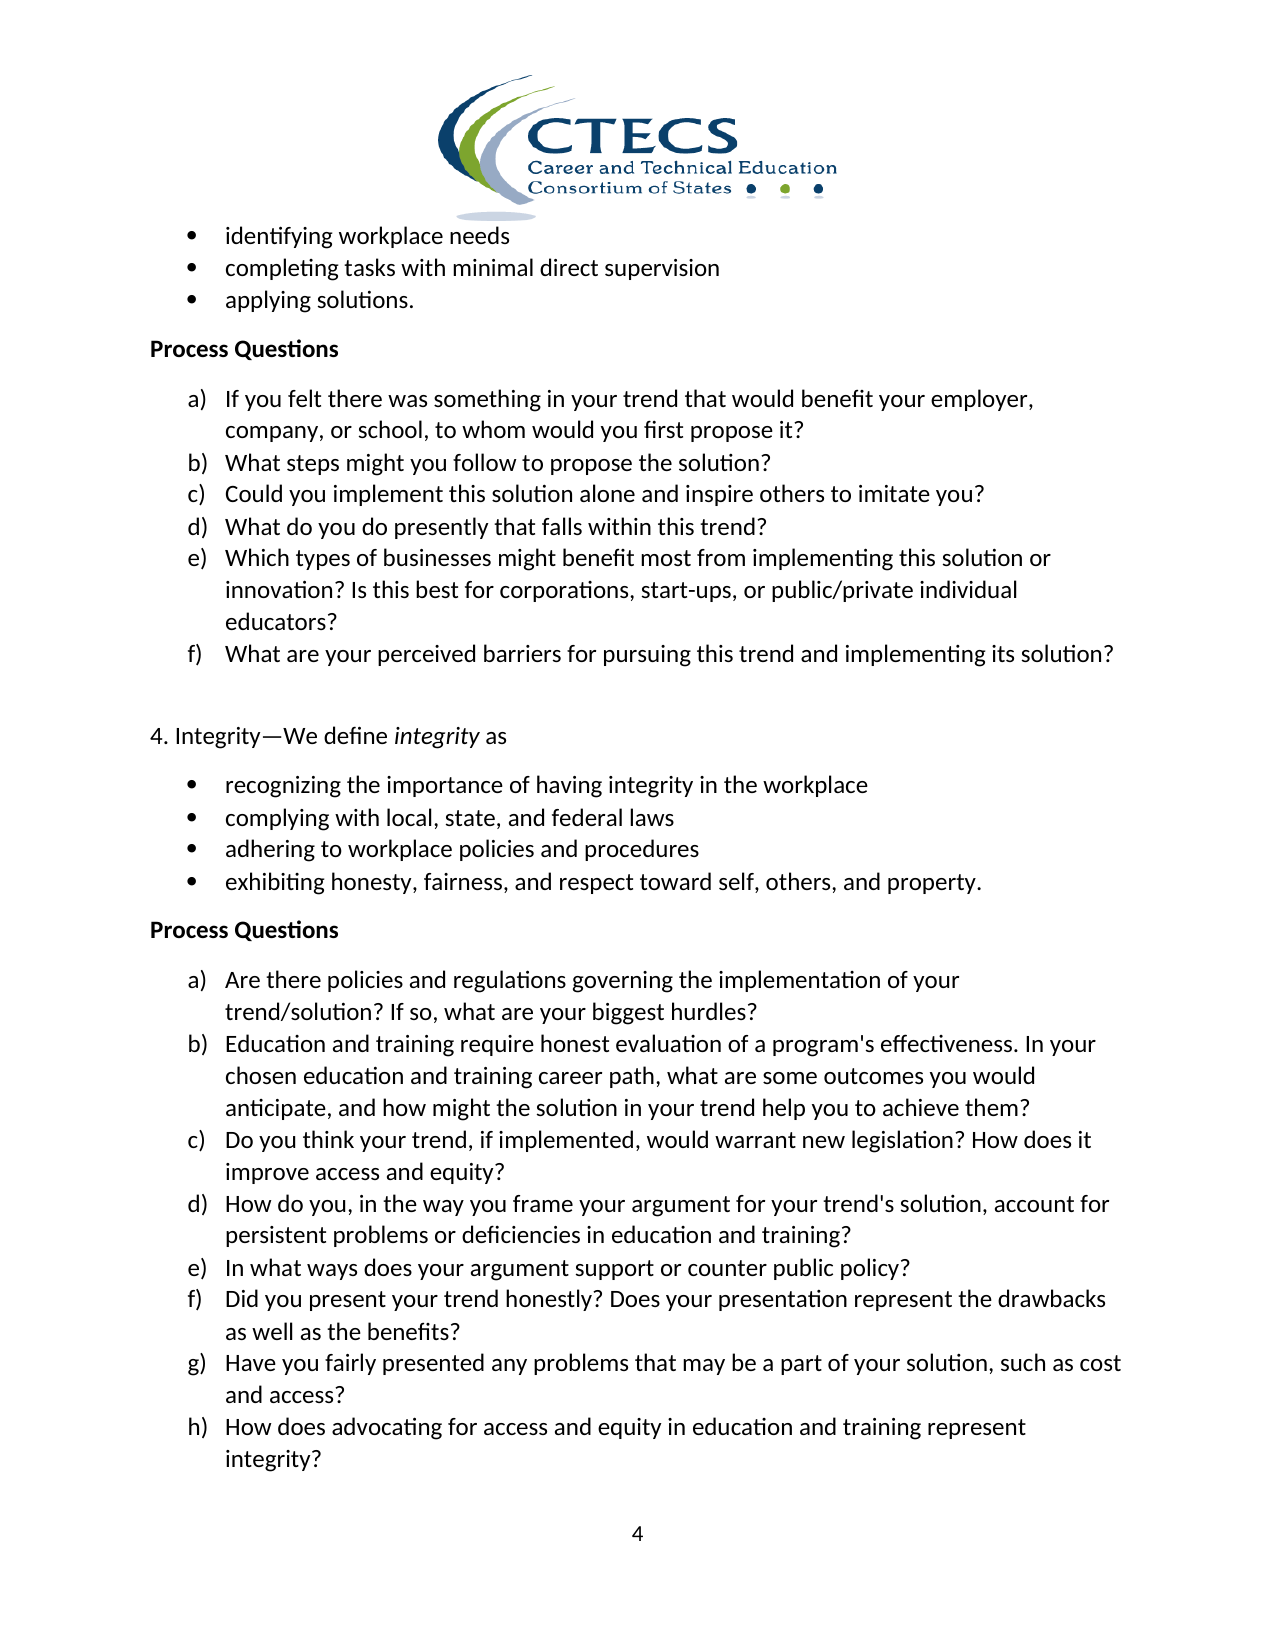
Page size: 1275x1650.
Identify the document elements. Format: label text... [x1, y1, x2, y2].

picture [438, 75, 837, 221]
list In what ways does your argument support or counter public policy? [187, 1252, 1125, 1282]
list completing tasks with minimal direct supervision [187, 252, 1125, 283]
list How does advocating for access and equity in education and training represent integrity? [187, 1412, 1125, 1474]
list Are there policies and regulations governing the implementation of your trend/solution? If so, what are your biggest hurdles? [187, 964, 1125, 1026]
list complying with local, state, and federal laws [187, 802, 1125, 832]
list Could you implement this solution alone and inspire others to imitate you? [187, 479, 1125, 509]
list Have you fairly presented any problems that may be a part of your solution, such as cost and access? [187, 1348, 1125, 1410]
list Did you present your trend honestly? Does your presentation represent the drawbacks as well as the benefits? [187, 1284, 1125, 1346]
text Process Questions [150, 333, 1125, 364]
list What do you do presently that falls within this trend? [187, 511, 1125, 541]
list recognizing the importance of having integrity in the workplace [187, 770, 1125, 800]
text Process Questions [150, 914, 1125, 945]
list What are your perceived barriers for pursuing this trend and implementing its solution? [187, 638, 1125, 669]
list If you felt there was something in your trend that would benefit your employer, company, or school, to whom would you first propose it? [187, 383, 1125, 445]
list Which types of businesses might benefit most from implementing this solution or innovation? Is this best for corporations, start-ups, or public/private individual educators? [187, 543, 1125, 637]
list adhering to workplace policies and procedures [187, 834, 1125, 864]
list exhibiting honesty, fairness, and respect toward self, others, and property. [187, 866, 1125, 896]
text 4. Integrity—We define integrity as [150, 720, 1125, 751]
list identifying workplace needs [187, 221, 1125, 251]
list Do you think your trend, if implemented, would warrant new legislation? How does it improve access and equity? [187, 1124, 1125, 1186]
list What steps might you follow to propose the solution? [187, 447, 1125, 477]
list Education and training require honest evaluation of a program's effectiveness. In your chosen education and training career path, what are some outcomes you would anticipate, and how might the solution in your trend help you to achieve them? [187, 1028, 1125, 1122]
list How do you, in the way you frame your argument for your trend's solution, account for persistent problems or deficiencies in education and training? [187, 1188, 1125, 1250]
list applying solutions. [187, 284, 1125, 315]
